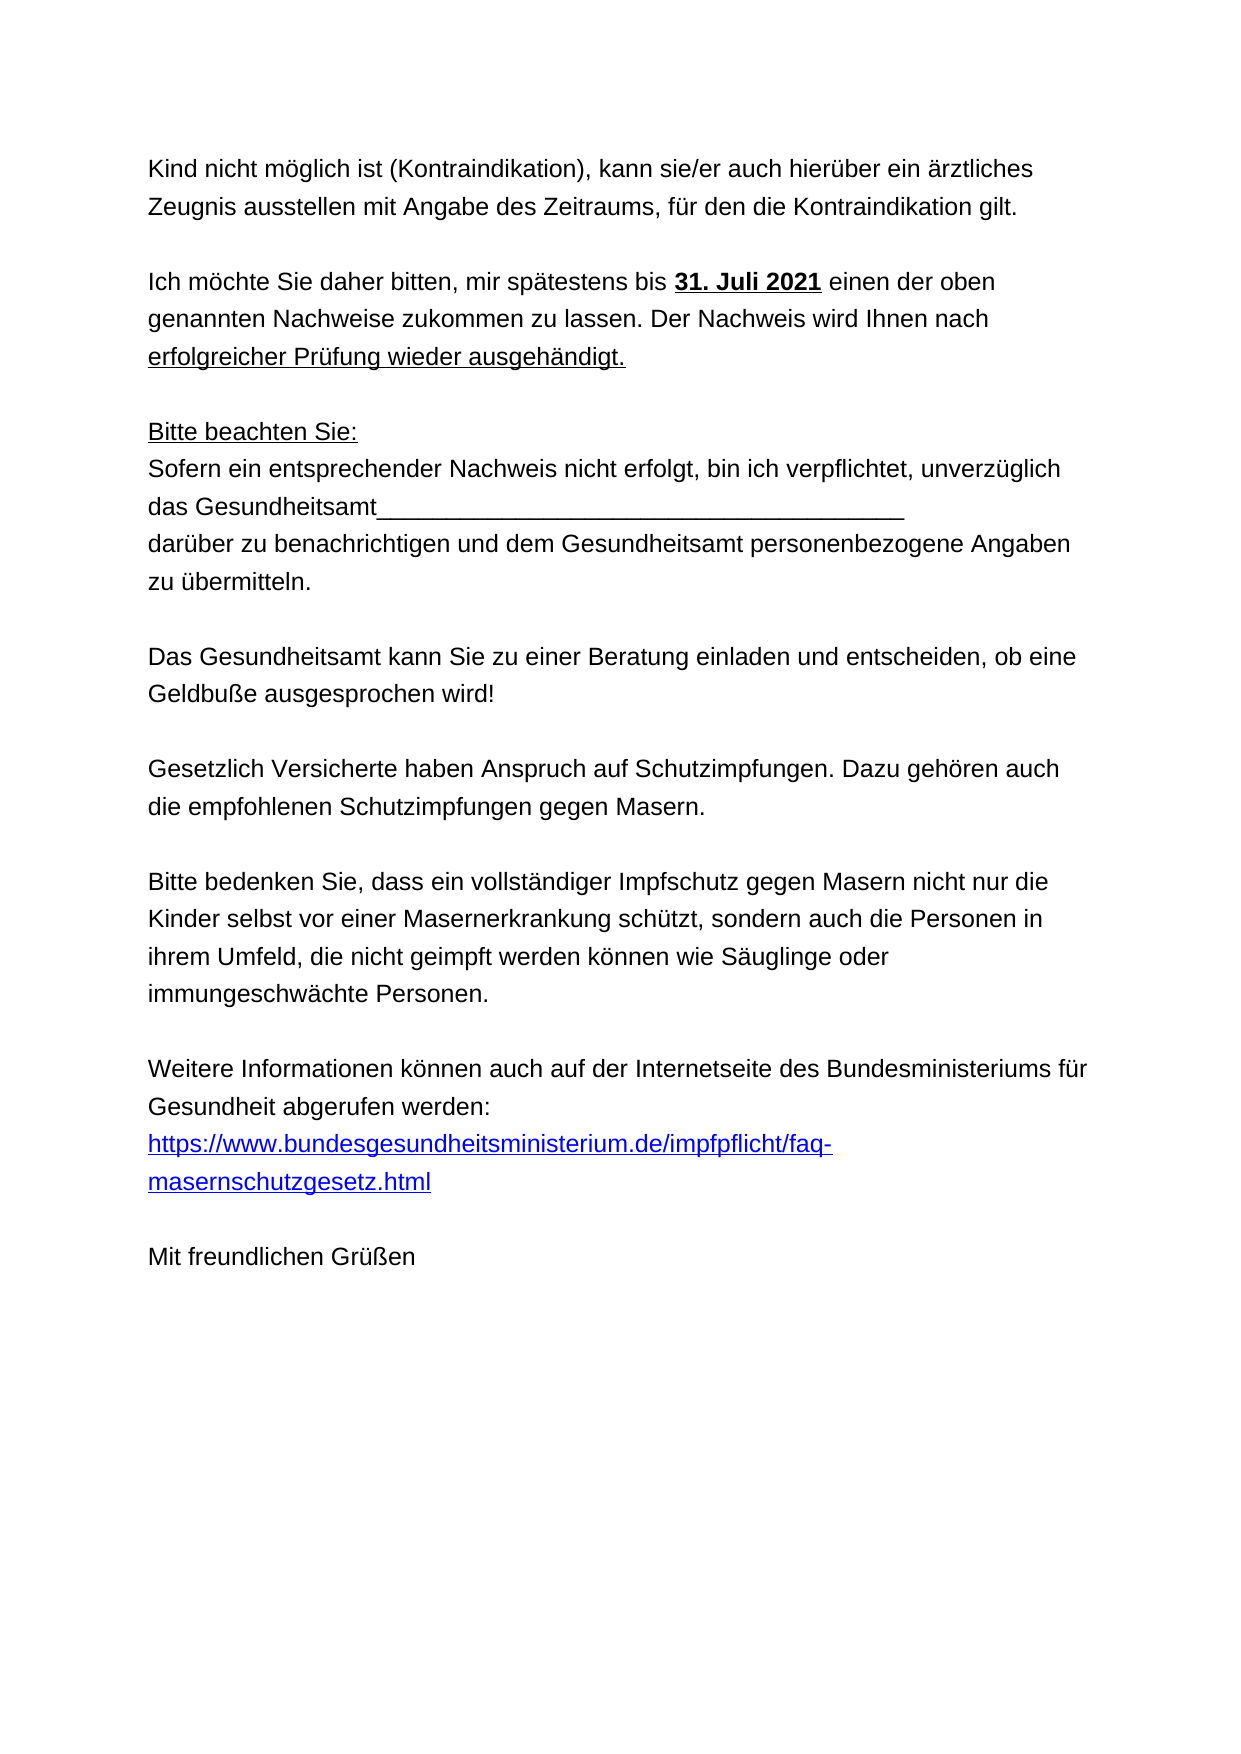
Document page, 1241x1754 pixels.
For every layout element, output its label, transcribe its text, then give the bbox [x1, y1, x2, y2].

text Gesetzlich Versicherte haben Anspruch auf Schutzimpfungen. Dazu gehören auch die empfohlenen Schutzimpfungen gegen Masern. [148, 748, 1092, 823]
text Das Gesundheitsamt kann Sie zu einer Beratung einladen und entscheiden, ob eine Geldbuße ausgesprochen wird! [148, 635, 1092, 710]
text Bitte beachten Sie: [148, 410, 1092, 448]
text Mit freundlichen Grüßen [148, 1235, 1092, 1273]
text https://www.bundesgesundheitsministerium.de/impfpflicht/faq-masernschutzgesetz.html [148, 1123, 1092, 1198]
text Ich möchte Sie daher bitten, mir spätestens bis 31. Juli 2021 einen der oben genannten Nachweise zukommen zu lassen. Der Nachweis wird Ihnen nach erfolgreicher Prüfung wieder ausgehändigt. [148, 260, 1092, 373]
text Weitere Informationen können auch auf der Internetseite des Bundesministeriums für Gesundheit abgerufen werden: [148, 1048, 1092, 1123]
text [148, 148, 1092, 223]
text Sofern ein entsprechender Nachweis nicht erfolgt, bin ich verpflichtet, unverzüglich das Gesundheitsamt______________________________________ [148, 448, 1092, 523]
text Bitte bedenken Sie, dass ein vollständiger Impfschutz gegen Masern nicht nur die Kinder selbst vor einer Masernerkrankung schützt, sondern auch die Personen in ihrem Umfeld, die nicht geimpft werden können wie Säuglinge oder immungeschwächte Personen. [148, 860, 1092, 1010]
text darüber zu benachrichtigen und dem Gesundheitsamt personenbezogene Angaben zu übermitteln. [148, 523, 1092, 598]
